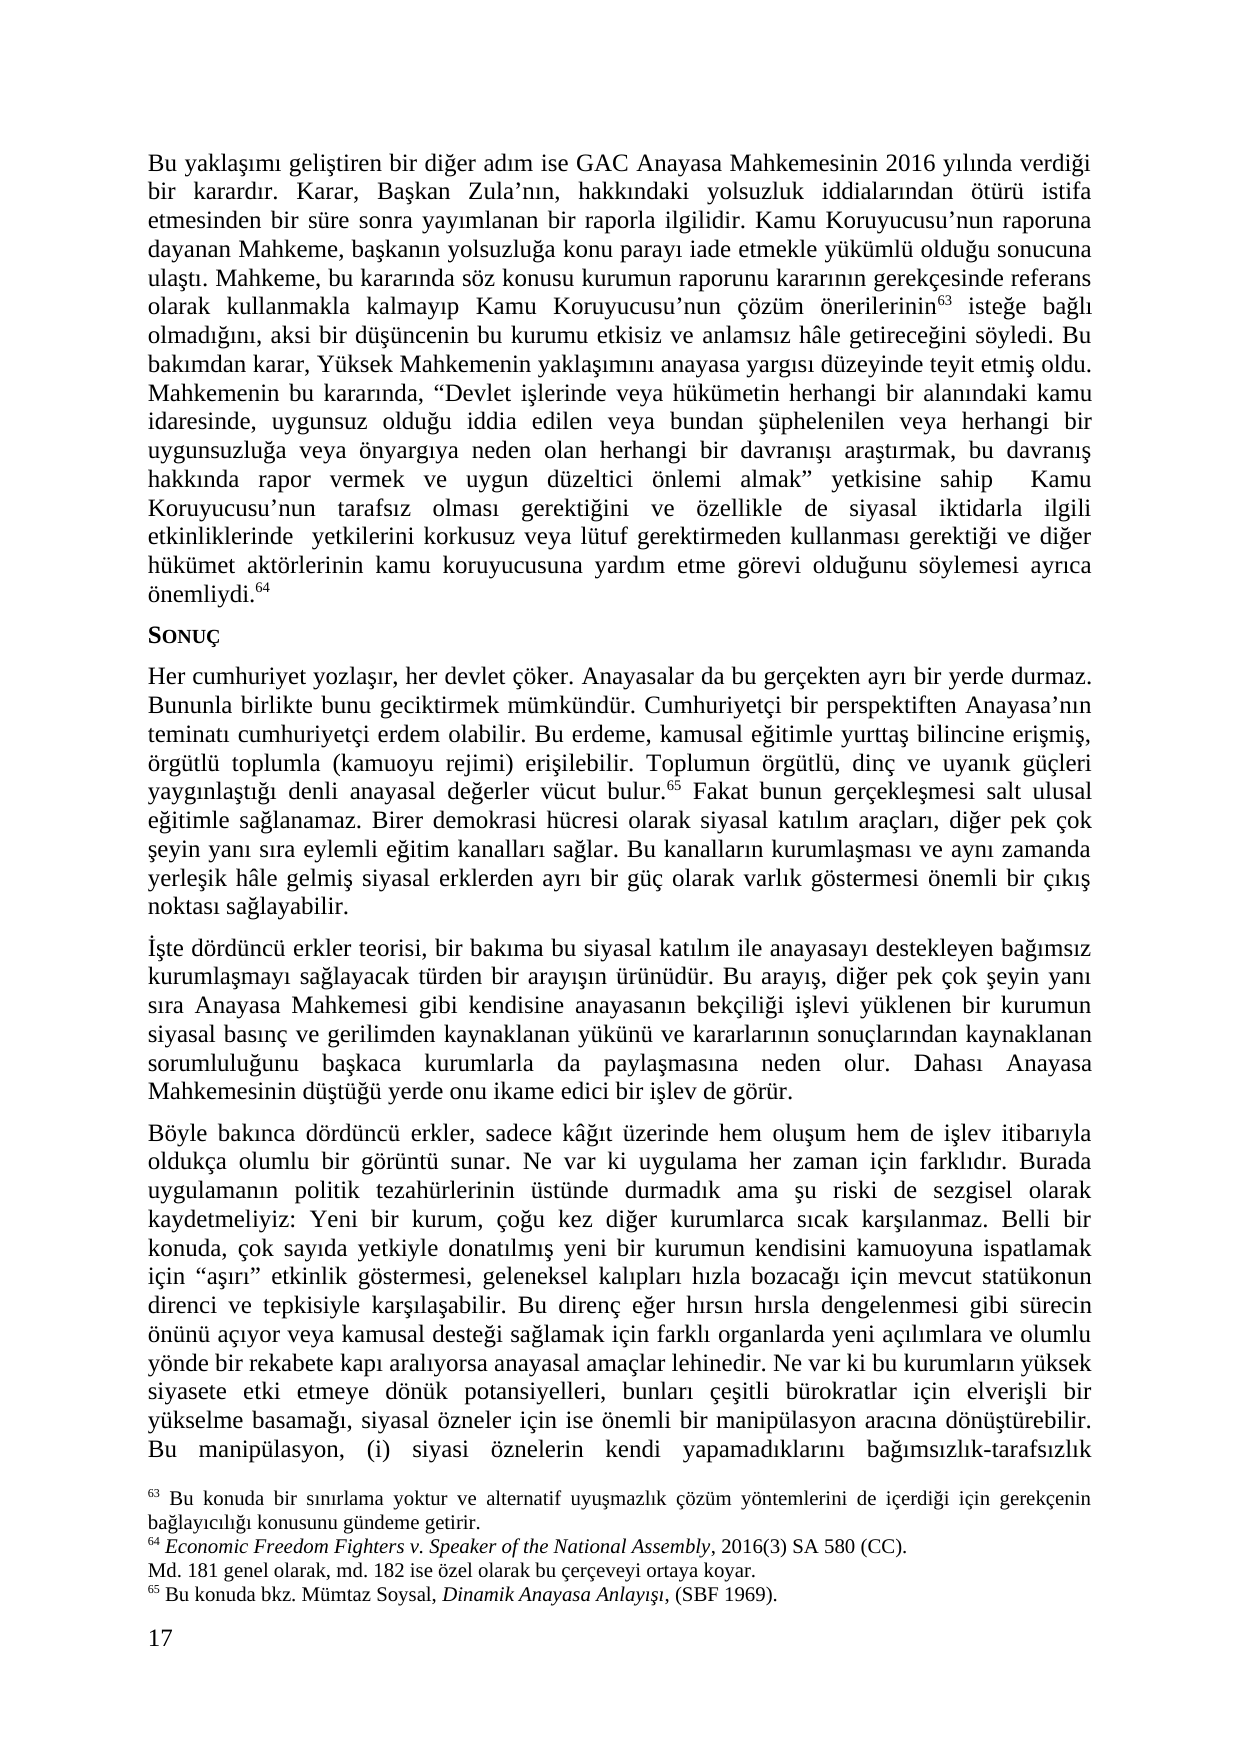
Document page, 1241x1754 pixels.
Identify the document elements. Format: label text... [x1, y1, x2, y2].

text Bu yaklaşımı geliştiren bir diğer adım ise GAC Anayasa Mahkemesinin 2016 yılında verdiği bir karardır. Karar, Başkan Zula’nın, hakkındaki yolsuzluk iddialarından ötürü istifa etmesinden bir süre sonra yayımlanan bir raporla ilgilidir. Kamu Koruyucusu’nun raporuna dayanan Mahkeme, başkanın yolsuzluğa konu parayı iade etmekle yükümlü olduğu sonucuna ulaştı. Mahkeme, bu kararında söz konusu kurumun raporunu kararının gerekçesinde referans olarak kullanmakla kalmayıp Kamu Koruyucusu’nun çözüm önerilerinin isteğe bağlı olmadığını, aksi bir düşüncenin bu kurumu etkisiz ve anlamsız hâle getireceğini söyledi. Bu bakımdan karar, Yüksek Mahkemenin yaklaşımını anayasa yargısı düzeyinde teyit etmiş oldu. Mahkemenin bu kararında, “Devlet işlerinde veya hükümetin herhangi bir alanındaki kamu idaresinde, uygunsuz olduğu iddia edilen veya bundan şüphelenilen veya herhangi bir uygunsuzluğa veya önyargıya neden olan herhangi bir davranışı araştırmak, bu davranış hakkında rapor vermek ve uygun düzeltici önlemi almak” yetkisine sahip Kamu Koruyucusu’nun tarafsız olması gerektiğini ve özellikle de siyasal iktidarla ilgili etkinliklerinde yetkilerini korkusuz veya lütuf gerektirmeden kullanması gerektiği ve diğer hükümet aktörlerinin kamu koruyucusuna yardım etme görevi olduğunu söylemesi ayrıca önemliydi. [148, 148, 1093, 608]
text Her cumhuriyet yozlaşır, her devlet çöker. Anayasalar da bu gerçekten ayrı bir yerde durmaz. Bununla birlikte bunu geciktirmek mümkündür. Cumhuriyetçi bir perspektiften Anayasa’nın teminatı cumhuriyetçi erdem olabilir. Bu erdeme, kamusal eğitimle yurttaş bilincine erişmiş, örgütlü toplumla (kamuoyu rejimi) erişilebilir. Toplumun örgütlü, dinç ve uyanık güçleri yaygınlaştığı denli anayasal değerler vücut bulur. Fakat bunun gerçekleşmesi salt ulusal eğitimle sağlanamaz. Birer demokrasi hücresi olarak siyasal katılım araçları, diğer pek çok şeyin yanı sıra eylemli eğitim kanalları sağlar. Bu kanalların kurumlaşması ve aynı zamanda yerleşik hâle gelmiş siyasal erklerden ayrı bir güç olarak varlık göstermesi önemli bir çıkış noktası sağlayabilir. [148, 661, 1093, 920]
subtitle Sonuç [148, 620, 1093, 649]
text İşte dördüncü erkler teorisi, bir bakıma bu siyasal katılım ile anayasayı destekleyen bağımsız kurumlaşmayı sağlayacak türden bir arayışın ürünüdür. Bu arayış, diğer pek çok şeyin yanı sıra Anayasa Mahkemesi gibi kendisine anayasanın bekçiliği işlevi yüklenen bir kurumun siyasal basınç ve gerilimden kaynaklanan yükünü ve kararlarının sonuçlarından kaynaklanan sorumluluğunu başkaca kurumlarla da paylaşmasına neden olur. Dahası Anayasa Mahkemesinin düştüğü yerde onu ikame edici bir işlev de görür. [148, 933, 1093, 1105]
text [148, 1118, 1093, 1463]
